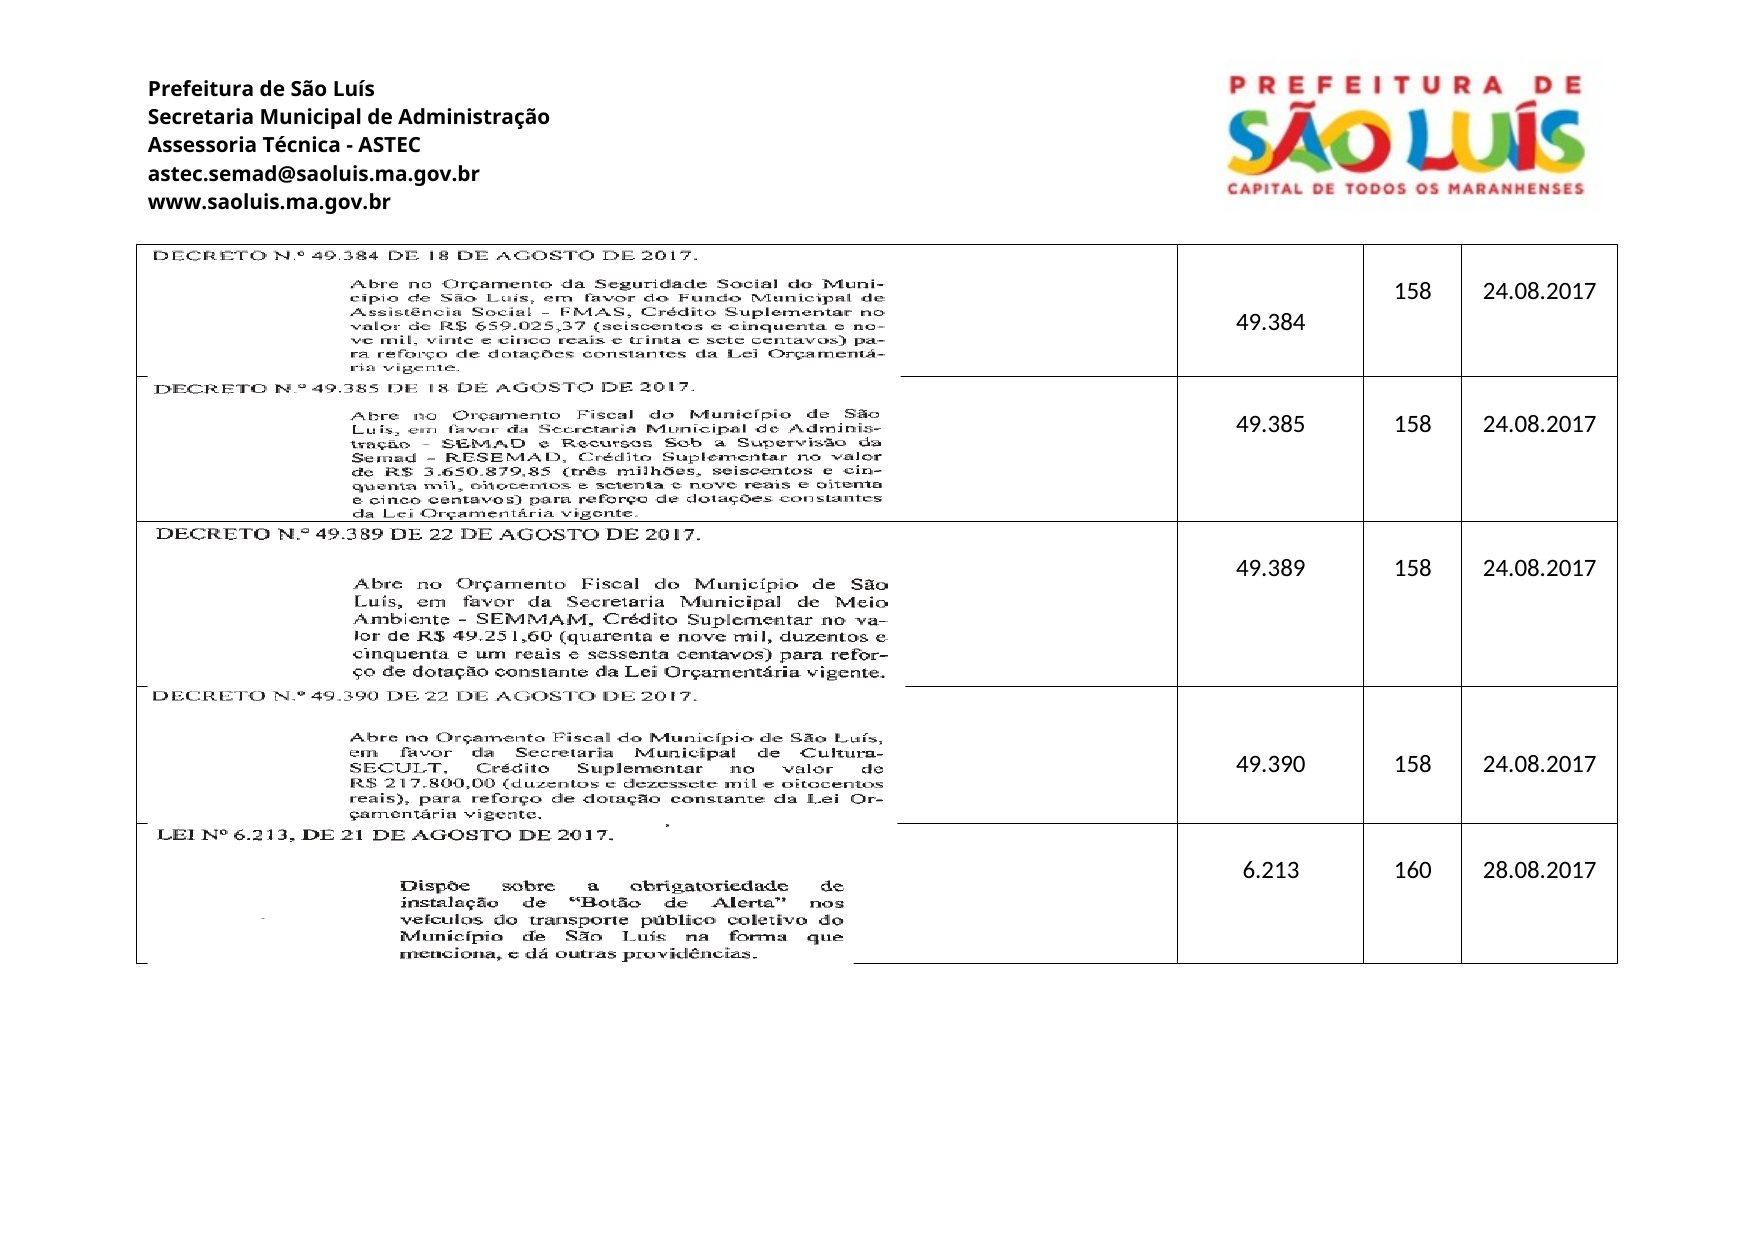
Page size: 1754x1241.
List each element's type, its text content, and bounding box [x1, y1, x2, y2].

table_cell [900, 377, 1177, 521]
table_cell [137, 377, 147, 521]
table_cell [854, 824, 1177, 963]
picture [147, 245, 901, 521]
table_cell [137, 687, 147, 823]
table_cell 158 [1364, 687, 1461, 823]
table_cell 49.384 [1178, 245, 1363, 376]
picture [147, 522, 906, 964]
table_cell 24.08.2017 [1462, 377, 1617, 521]
table_cell [137, 522, 147, 686]
table_cell 160 [1364, 824, 1461, 963]
table_cell 158 [1364, 377, 1461, 521]
table_cell 49.385 [1178, 377, 1363, 521]
table_cell [137, 824, 147, 963]
table_cell 49.389 [1178, 522, 1363, 686]
table_cell 6.213 [1178, 824, 1363, 963]
table_cell [137, 245, 147, 376]
table_cell 24.08.2017 [1462, 245, 1617, 376]
table_cell [901, 245, 1177, 376]
table_cell [898, 687, 1177, 823]
table_cell 158 [1364, 245, 1461, 376]
table_cell 24.08.2017 [1462, 522, 1617, 686]
table_cell [906, 522, 1177, 686]
table_cell 24.08.2017 [1462, 687, 1617, 823]
table_cell 158 [1364, 522, 1461, 686]
picture [1201, 59, 1618, 218]
table_cell 49.390 [1178, 687, 1363, 823]
table_cell 28.08.2017 [1462, 824, 1617, 963]
